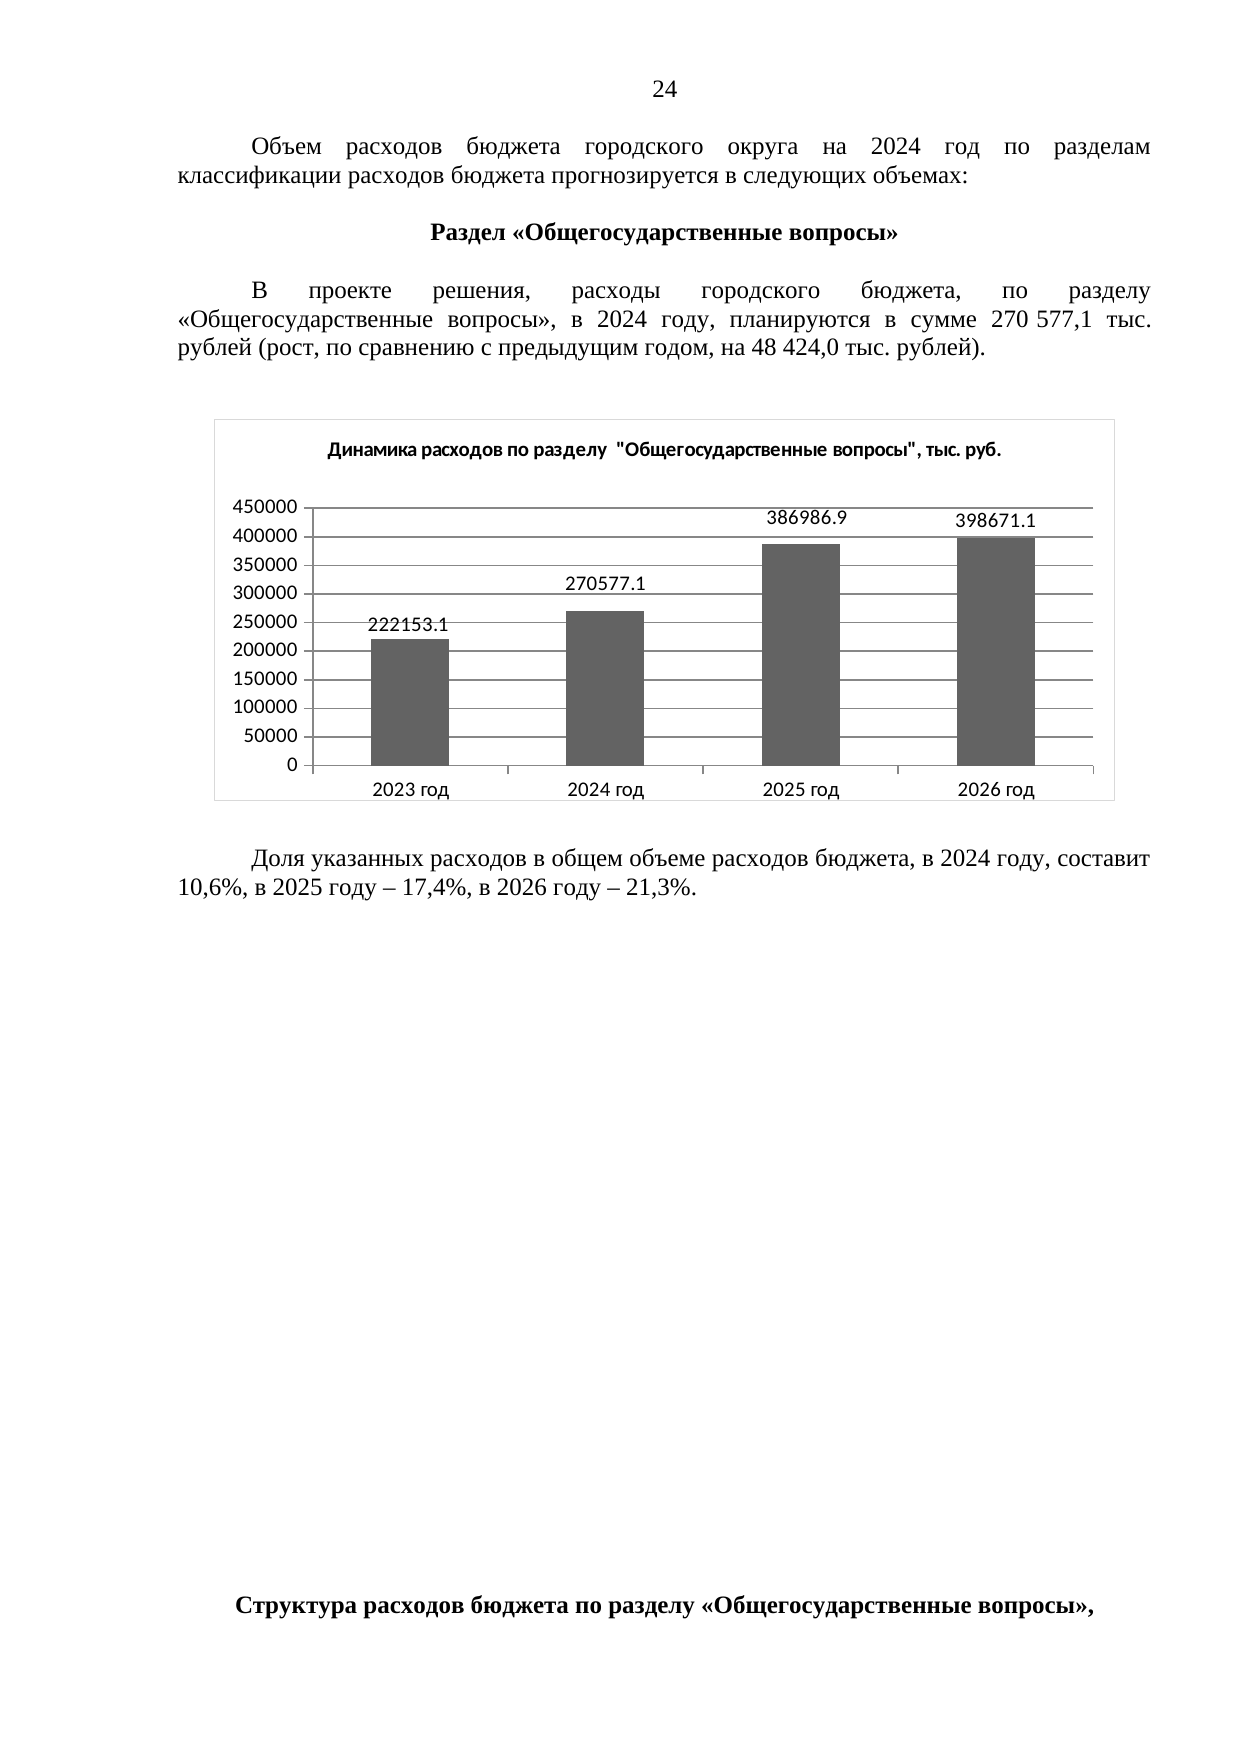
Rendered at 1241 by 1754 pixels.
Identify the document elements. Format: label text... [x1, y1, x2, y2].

text Раздел «Общегосударственные вопросы» [177, 217, 1152, 246]
text Структура расходов бюджета по разделу «Общегосударственные вопросы», [177, 1590, 1152, 1619]
text Объем расходов бюджета городского округа на 2024 год по разделам классификации расходов бюджета прогнозируется в следующих объемах: [177, 131, 1152, 189]
text В проекте решения, расходы городского бюджета, по разделу «Общегосударственные вопросы», в 2024 году, планируются в сумме 270 577,1 тыс. рублей (рост, по сравнению с предыдущим годом, на 48 424,0 тыс. рублей). [177, 275, 1152, 361]
text Доля указанных расходов в общем объеме расходов бюджета, в 2024 году, составит 10,6%, в 2025 году – 17,4%, в 2026 году – 21,3%. [177, 843, 1152, 900]
